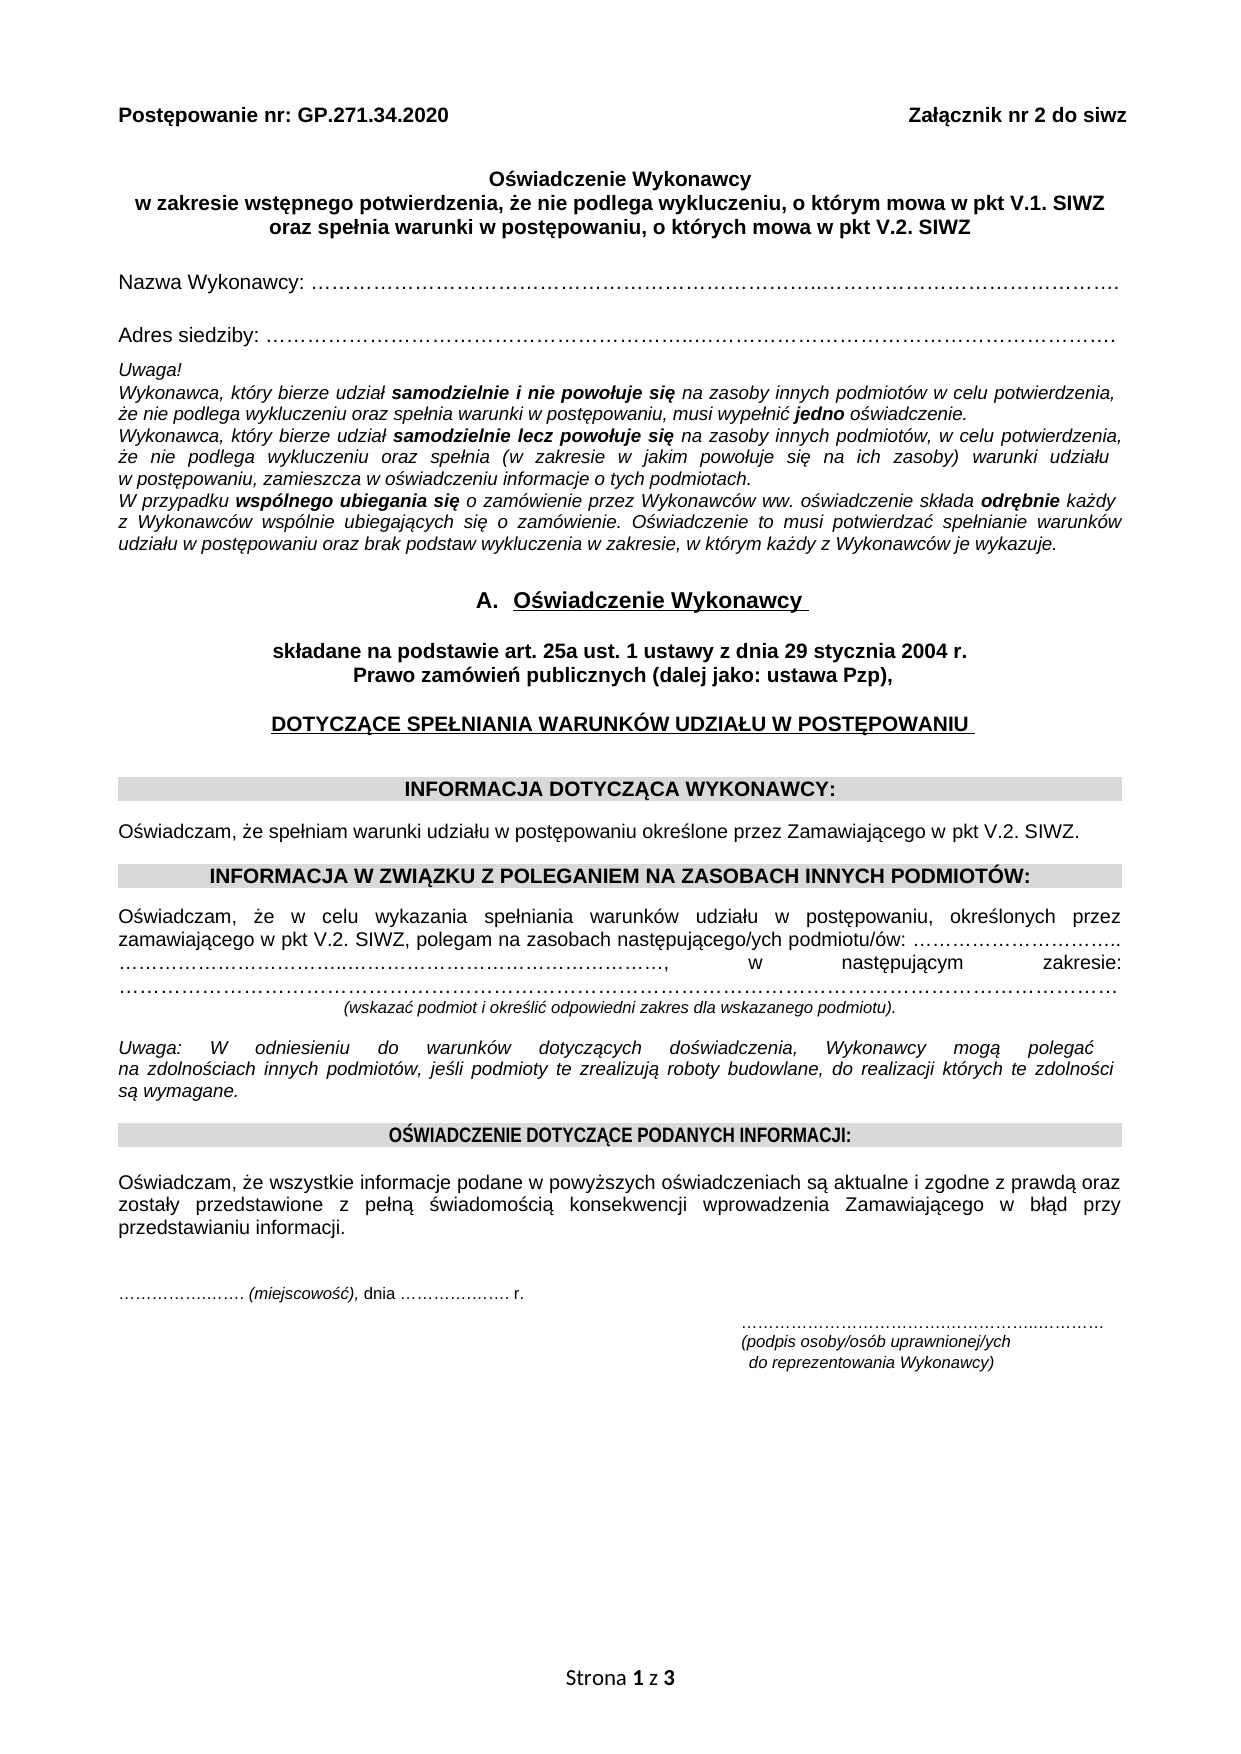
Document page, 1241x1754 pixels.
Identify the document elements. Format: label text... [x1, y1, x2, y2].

text Oświadczam, że w celu wykazania spełniania warunków udziału w postępowaniu, określonych przez zamawiającego w pkt V.2. SIWZ, polegam na zasobach następującego/ych podmiotu/ów: …………………………..……………………………..…………………………………………, w następującym zakresie: ……………………………………………………………………………………………………………………………… [118, 905, 1122, 998]
text Adres siedziby: ……………………………………………………..……………………………………………………. [118, 322, 1122, 346]
text w zakresie wstępnego potwierdzenia, że nie podlega wykluczeniu, o którym mowa w pkt V.1. SIWZ oraz spełnia warunki w postępowaniu, o których mowa w pkt V.2. SIWZ [118, 191, 1122, 239]
text INFORMACJA DOTYCZĄCA WYKONAWCY: [118, 777, 1122, 801]
text (wskazać podmiot i określić odpowiedni zakres dla wskazanego podmiotu). [118, 998, 1122, 1017]
text …………….……. (miejscowość), dnia ………….……. r. [118, 1284, 1122, 1303]
text Uwaga! [118, 358, 1122, 380]
text DOTYCZĄCE SPEŁNIANIA WARUNKÓW UDZIAŁU W POSTĘPOWANIU [118, 712, 1122, 736]
text Wykonawca, który bierze udział samodzielnie lecz powołuje się na zasoby innych podmiotów, w celu potwierdzenia, że nie podlega wykluczeniu oraz spełnia (w zakresie w jakim powołuje się na ich zasoby) warunki udziału w postępowaniu, zamieszcza w oświadczeniu informacje o tych podmiotach. [118, 425, 1122, 489]
text składane na podstawie art. 25a ust. 1 ustawy z dnia 29 stycznia 2004 r. [118, 639, 1122, 663]
text Postępowanie nr: GP.271.34.2020 Załącznik nr 2 do siwz [118, 103, 1131, 127]
text Prawo zamówień publicznych (dalej jako: ustawa Pzp), [118, 663, 1122, 687]
text (podpis osoby/osób uprawnionej/ych do reprezentowania Wykonawcy) [561, 1332, 1122, 1372]
text INFORMACJA W ZWIĄZKU Z POLEGANIEM NA ZASOBACH INNYCH PODMIOTÓW: [118, 864, 1122, 888]
text OŚWIADCZENIE DOTYCZĄCE PODANYCH INFORMACJI: [118, 1123, 1122, 1147]
text Uwaga: W odniesieniu do warunków dotyczących doświadczenia, Wykonawcy mogą polegać na zdolnościach innych podmiotów, jeśli podmioty te zrealizują roboty budowlane, do realizacji których te zdolności są wymagane. [118, 1036, 1122, 1101]
text W przypadku wspólnego ubiegania się o zamówienie przez Wykonawców ww. oświadczenie składa odrębnie każdy z Wykonawców wspólnie ubiegających się o zamówienie. Oświadczenie to musi potwierdzać spełnianie warunków udziału w postępowaniu oraz brak podstaw wykluczenia w zakresie, w którym każdy z Wykonawców je wykazuje. [118, 489, 1122, 554]
text Wykonawca, który bierze udział samodzielnie i nie powołuje się na zasoby innych podmiotów w celu potwierdzenia, że nie podlega wykluczeniu oraz spełnia warunki w postępowaniu, musi wypełnić jedno oświadczenie. [118, 382, 1122, 425]
text Oświadczam, że spełniam warunki udziału w postępowaniu określone przez Zamawiającego w pkt V.2. SIWZ. [118, 820, 1122, 843]
text ……………………………….……………..………… [118, 1313, 1122, 1332]
text Nazwa Wykonawcy: ………………………………………………………………..……………………………………. [118, 270, 1122, 294]
list Oświadczenie Wykonawcy [156, 587, 1122, 613]
text Oświadczam, że wszystkie informacje podane w powyższych oświadczeniach są aktualne i zgodne z prawdą oraz zostały przedstawione z pełną świadomością konsekwencji wprowadzenia Zamawiającego w błąd przy przedstawianiu informacji. [118, 1171, 1122, 1239]
text Oświadczenie Wykonawcy [118, 167, 1122, 191]
